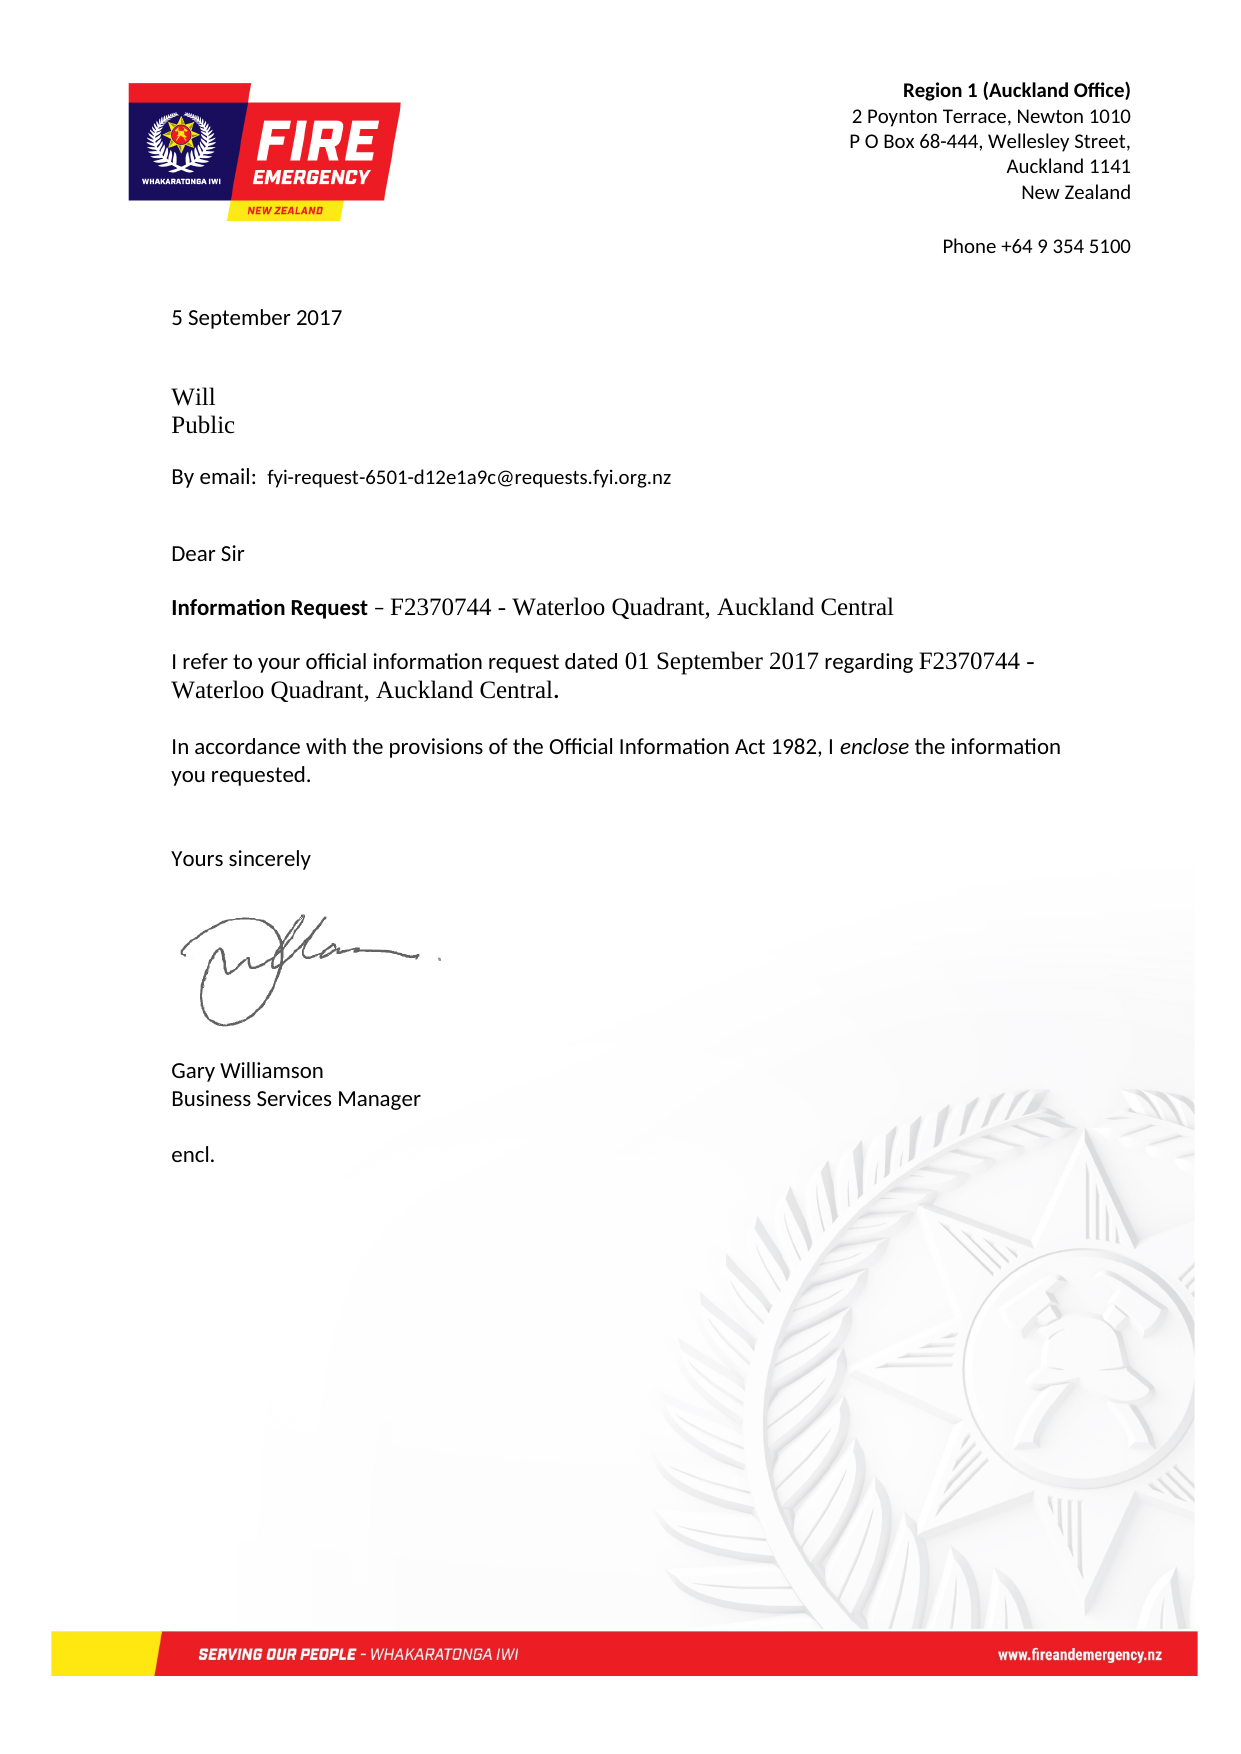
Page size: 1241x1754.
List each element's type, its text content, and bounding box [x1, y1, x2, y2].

text encl. [171, 1141, 1092, 1168]
picture [51, 1631, 1198, 1676]
text Business Services Manager [171, 1084, 1092, 1112]
text Information Request – [171, 592, 1092, 621]
text In accordance with the provisions of the Official Information Act 1982, I enclose the information you requested. [171, 732, 1092, 788]
text I refer to your official information request dated regarding . [171, 646, 1092, 704]
text Dear Sir [171, 539, 1092, 567]
picture [128, 83, 401, 221]
text Gary Williamson [171, 1056, 1092, 1084]
text By email: [171, 464, 1092, 489]
picture [49, 817, 1195, 1629]
text Yours sincerely [171, 844, 1092, 872]
